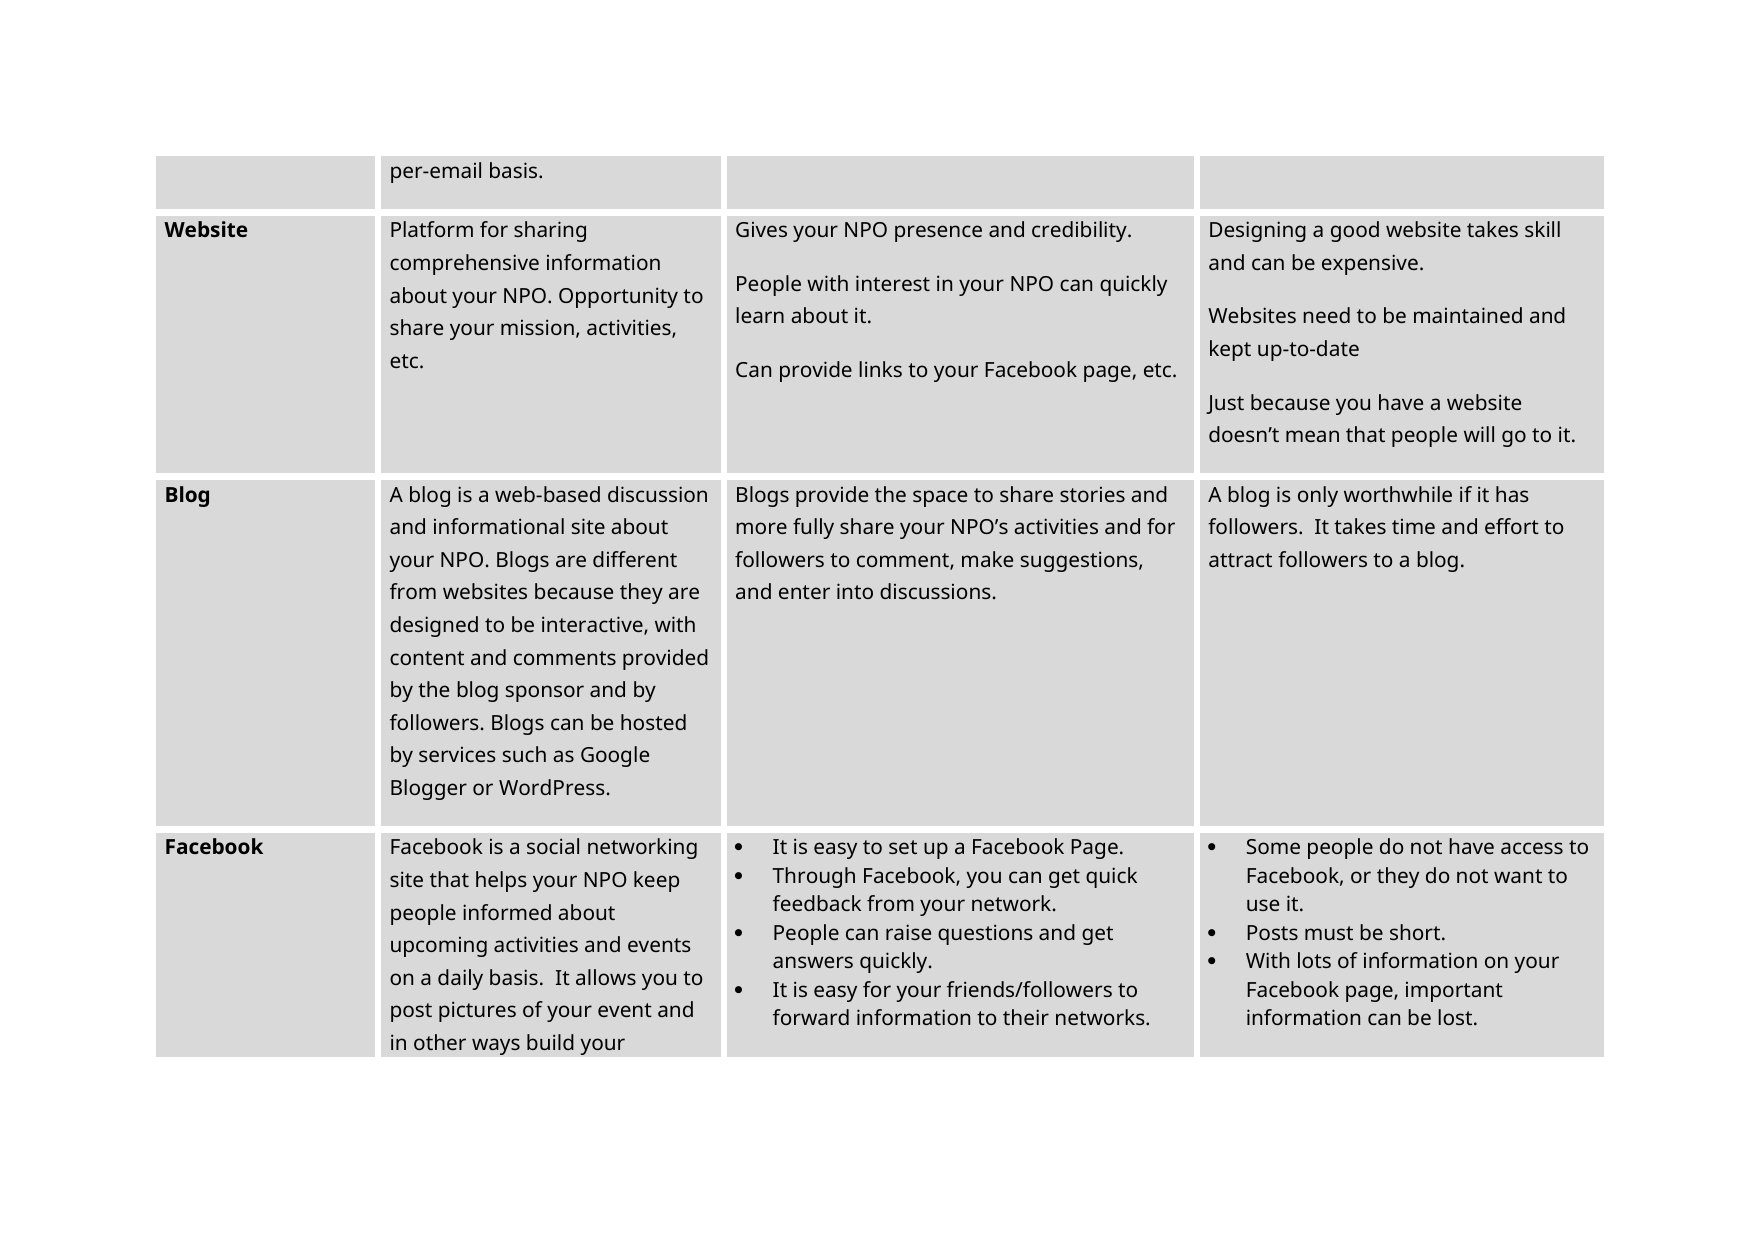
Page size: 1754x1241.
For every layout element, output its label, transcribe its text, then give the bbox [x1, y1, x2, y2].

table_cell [381, 833, 721, 1057]
table_cell Blogs provide the space to share stories and more fully share your NPO’s activities and for followers to comment, make suggestions, and enter into discussions. [727, 480, 1194, 826]
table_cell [1200, 156, 1604, 209]
table_cell Website [156, 216, 375, 473]
table_cell Designing a good website takes skill and can be expensive. Websites need to be maintained and kept up-to-date Just because you have a website doesn’t mean that people will go to it. [1200, 216, 1604, 473]
table_cell Email [156, 156, 375, 209]
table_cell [727, 156, 1194, 209]
table_cell Facebook [156, 833, 375, 1057]
table_cell Blog [156, 480, 375, 826]
table_cell A blog is a web-based discussion and informational site about your NPO. Blogs are different from websites because they are designed to be interactive, with content and comments provided by the blog sponsor and by followers. Blogs can be hosted by services such as Google Blogger or WordPress. [381, 480, 721, 826]
table_cell Gives your NPO presence and credibility. People with interest in your NPO can quickly learn about it. Can provide links to your Facebook page, etc. [727, 216, 1194, 473]
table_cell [727, 833, 1194, 1057]
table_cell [1200, 833, 1604, 1057]
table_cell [381, 156, 721, 209]
table_cell A blog is only worthwhile if it has followers. It takes time and effort to attract followers to a blog. [1200, 480, 1604, 826]
table_cell Platform for sharing comprehensive information about your NPO. Opportunity to share your mission, activities, etc. [381, 216, 721, 473]
